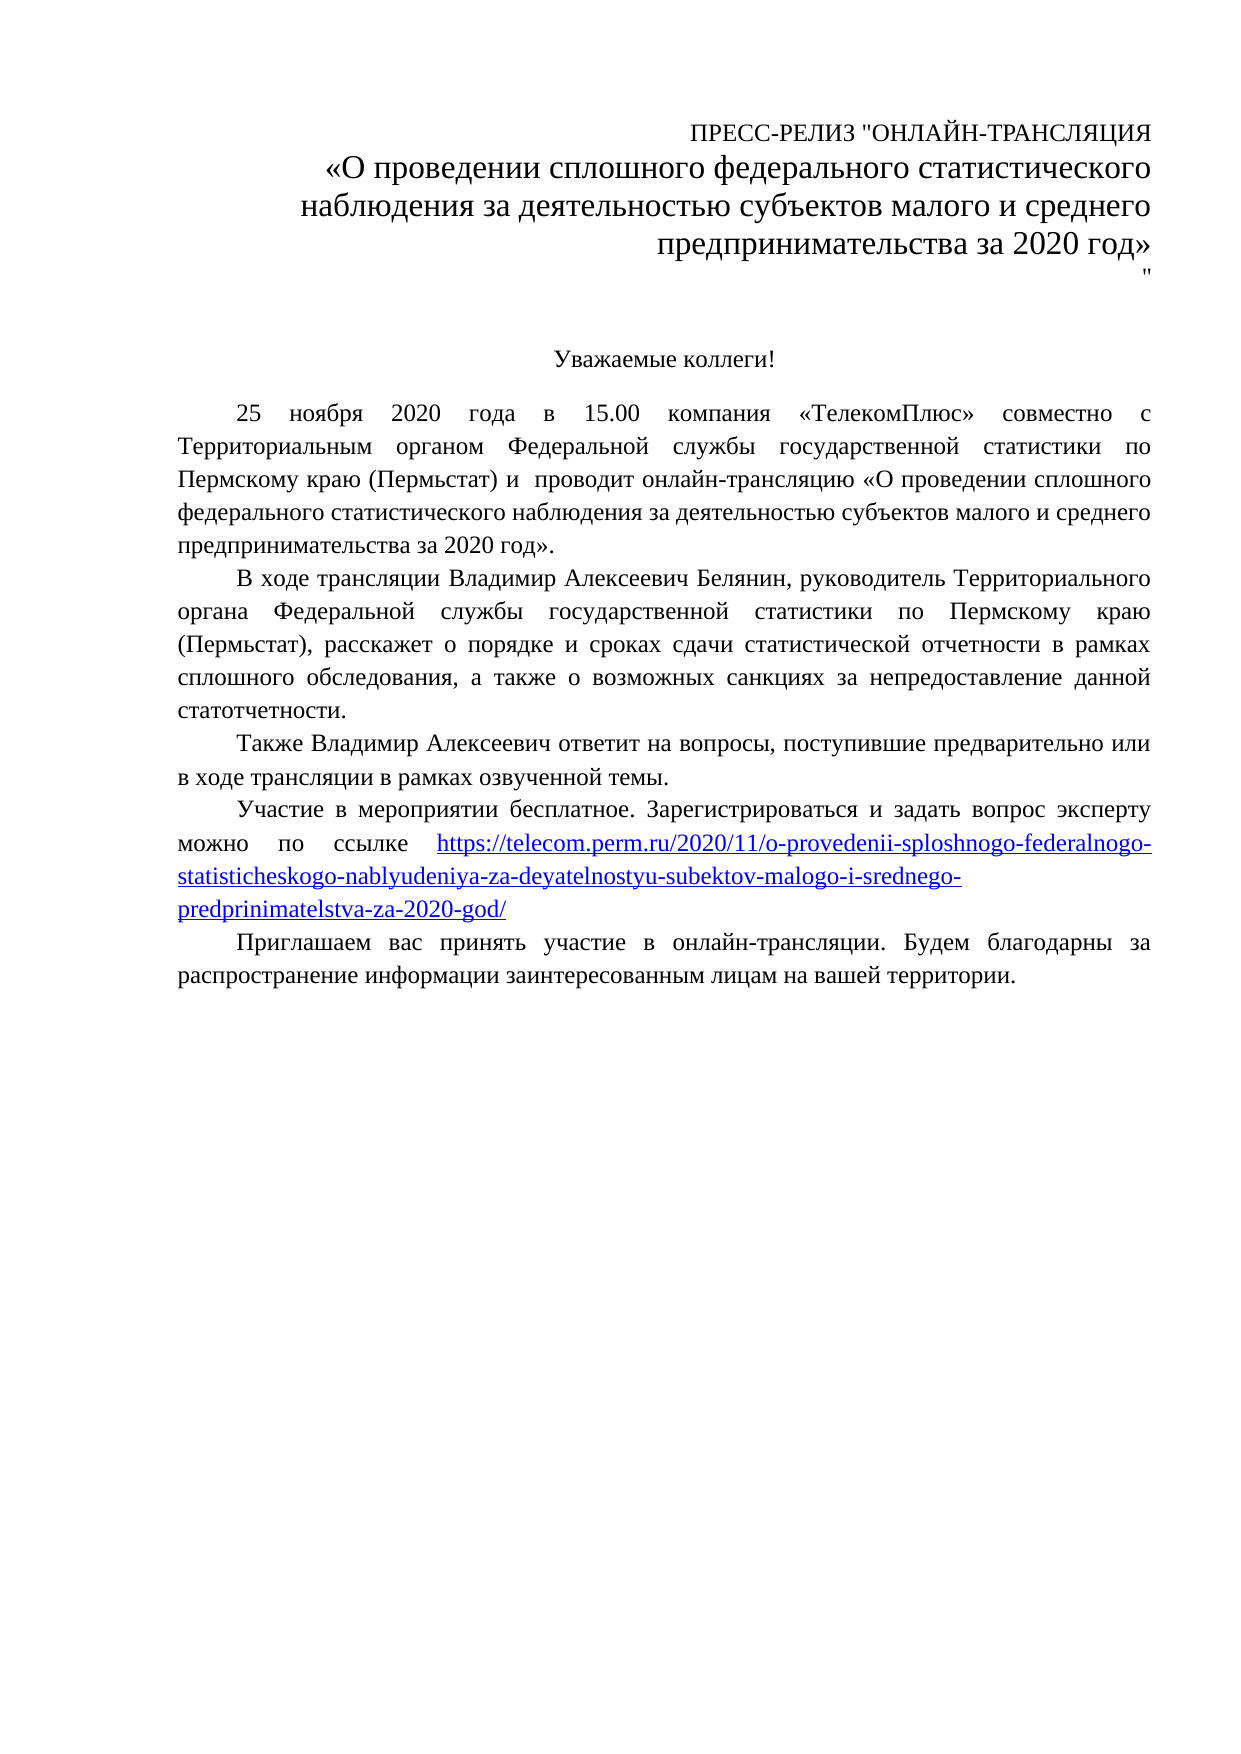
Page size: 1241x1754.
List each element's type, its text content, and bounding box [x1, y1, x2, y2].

text 25 ноября 2020 года в 15.00 компания «ТелекомПлюс» совместно с Территориальным органом Федеральной службы государственной статистики по Пермскому краю (Пермьстат) и проводит онлайн-трансляцию «О проведении сплошного федерального статистического наблюдения за деятельностью субъектов малого и среднего предпринимательства за 2020 год». [177, 398, 1152, 431]
text 25 ноября 2020 года в 15.00 компания «ТелекомПлюс» совместно с Территориальным органом Федеральной службы государственной статистики по Пермскому краю (Пермьстат) и проводит онлайн-трансляцию «О проведении сплошного федерального статистического наблюдения за деятельностью субъектов малого и среднего предпринимательства за 2020 год». [177, 460, 1152, 498]
text В ходе трансляции Владимир Алексеевич Белянин, руководитель Территориального органа Федеральной службы государственной статистики по Пермскому краю (Пермьстат), расскажет о порядке и сроках сдачи статистической отчетности в рамках сплошного обследования, а также о возможных санкциях за непредоставление данной статотчетности. [177, 691, 1152, 724]
subtitle " [177, 262, 1152, 291]
text В ходе трансляции Владимир Алексеевич Белянин, руководитель Территориального органа Федеральной службы государственной статистики по Пермскому краю (Пермьстат), расскажет о порядке и сроках сдачи статистической отчетности в рамках сплошного обследования, а также о возможных санкциях за непредоставление данной статотчетности. [177, 563, 1152, 596]
text Также Владимир Алексеевич ответит на вопросы, поступившие предварительно или в ходе трансляции в рамках озвученной темы. [177, 728, 1152, 790]
text «О проведении сплошного федерального статистического наблюдения за деятельностью субъектов малого и среднего предпринимательства за 2020 год» [177, 147, 1152, 262]
subtitle ПРЕСС-РЕЛИЗ "ОНЛАЙН-ТРАНСЛЯЦИЯ [177, 118, 1152, 147]
text Приглашаем вас принять участие в онлайн-трансляции. Будем благодарны за распространение информации заинтересованным лицам на вашей территории. [177, 927, 1152, 989]
text 25 ноября 2020 года в 15.00 компания «ТелекомПлюс» совместно с Территориальным органом Федеральной службы государственной статистики по Пермскому краю (Пермьстат) и проводит онлайн-трансляцию «О проведении сплошного федерального статистического наблюдения за деятельностью субъектов малого и среднего предпринимательства за 2020 год». [177, 526, 1152, 559]
text Уважаемые коллеги! [177, 344, 1152, 373]
text Участие в мероприятии бесплатное. Зарегистрироваться и задать вопрос эксперту можно по ссылке https://telecom.perm.ru/2020/11/o-provedenii-sploshnogo-federalnogo-statisticheskogo-nablyudeniya-za-deyatelnostyu-subektov-malogo-i-srednego-predprinimatelstva-za-2020-god/ [177, 794, 1152, 923]
